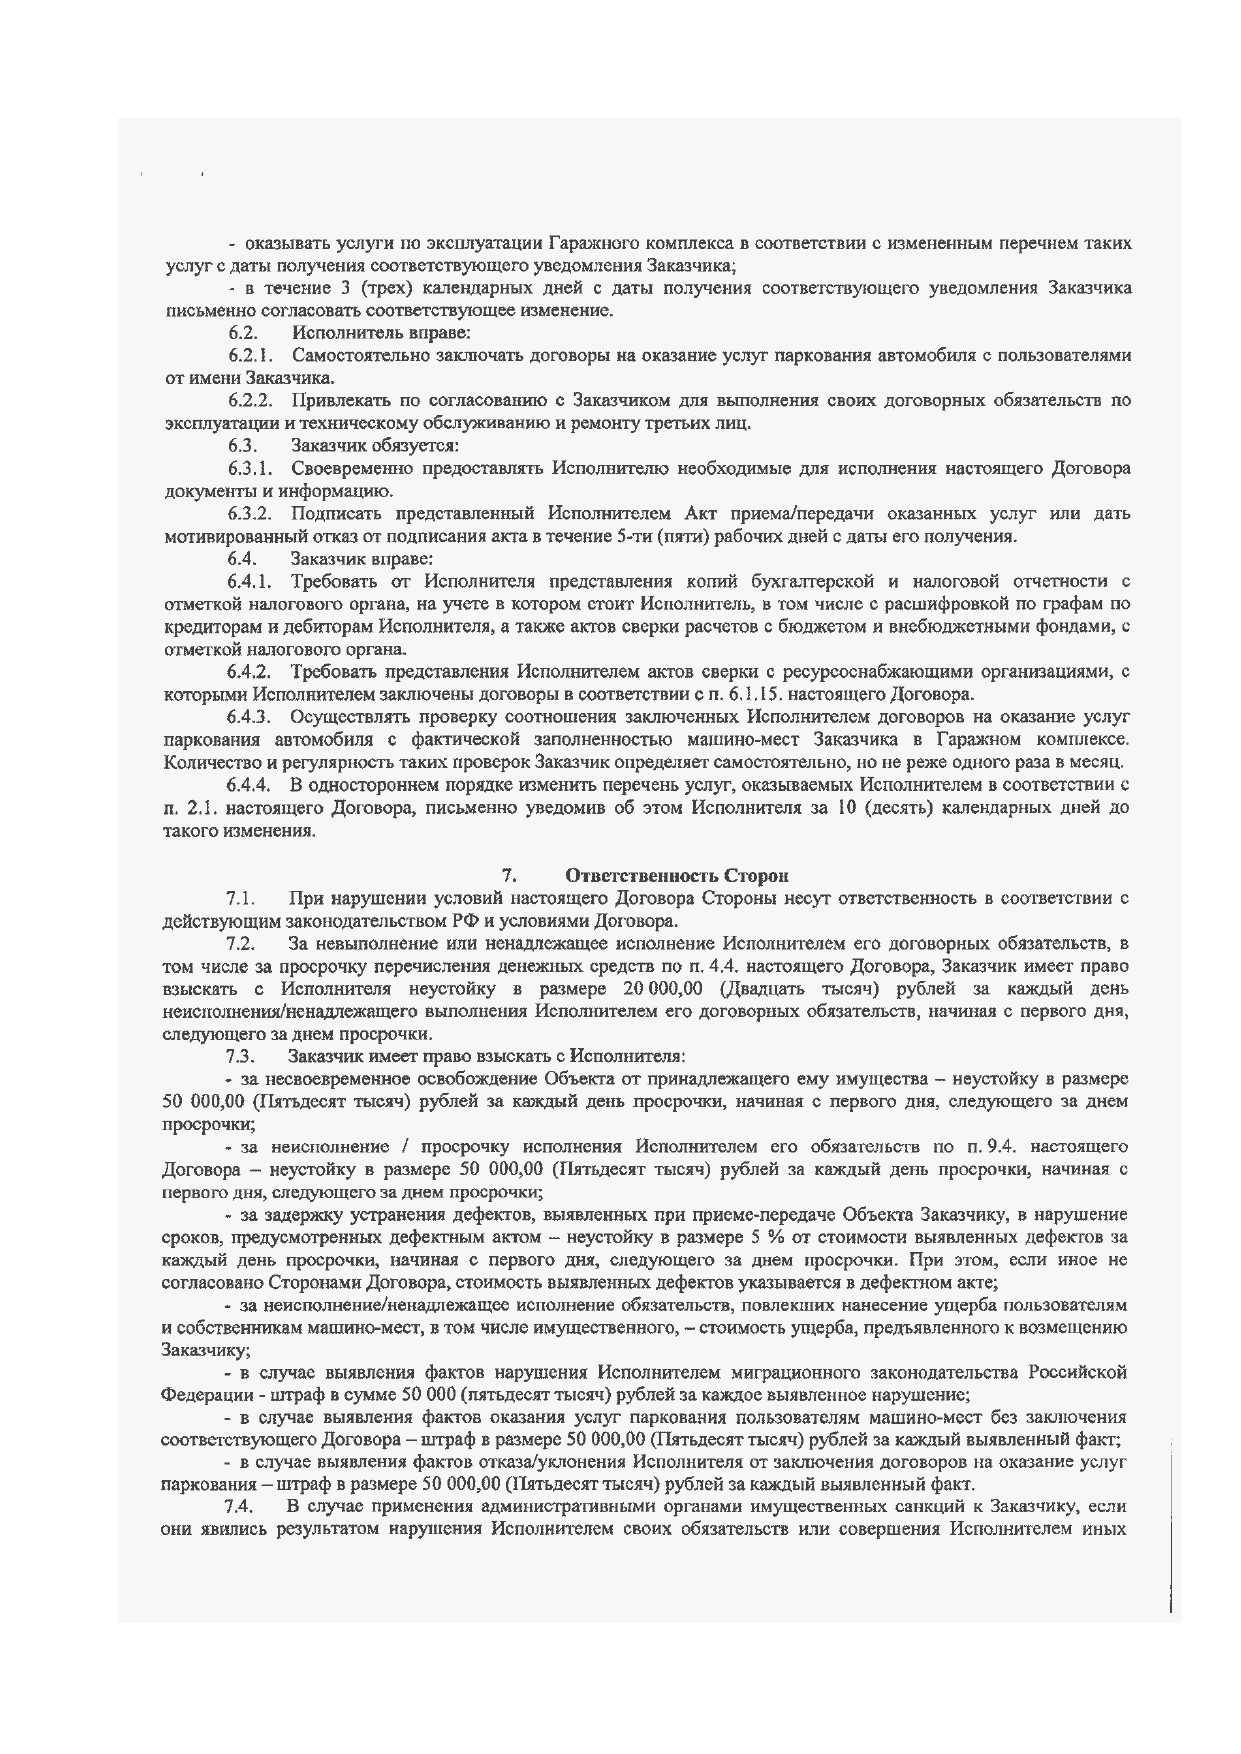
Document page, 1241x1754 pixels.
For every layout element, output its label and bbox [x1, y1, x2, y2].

picture [118, 118, 1182, 1623]
